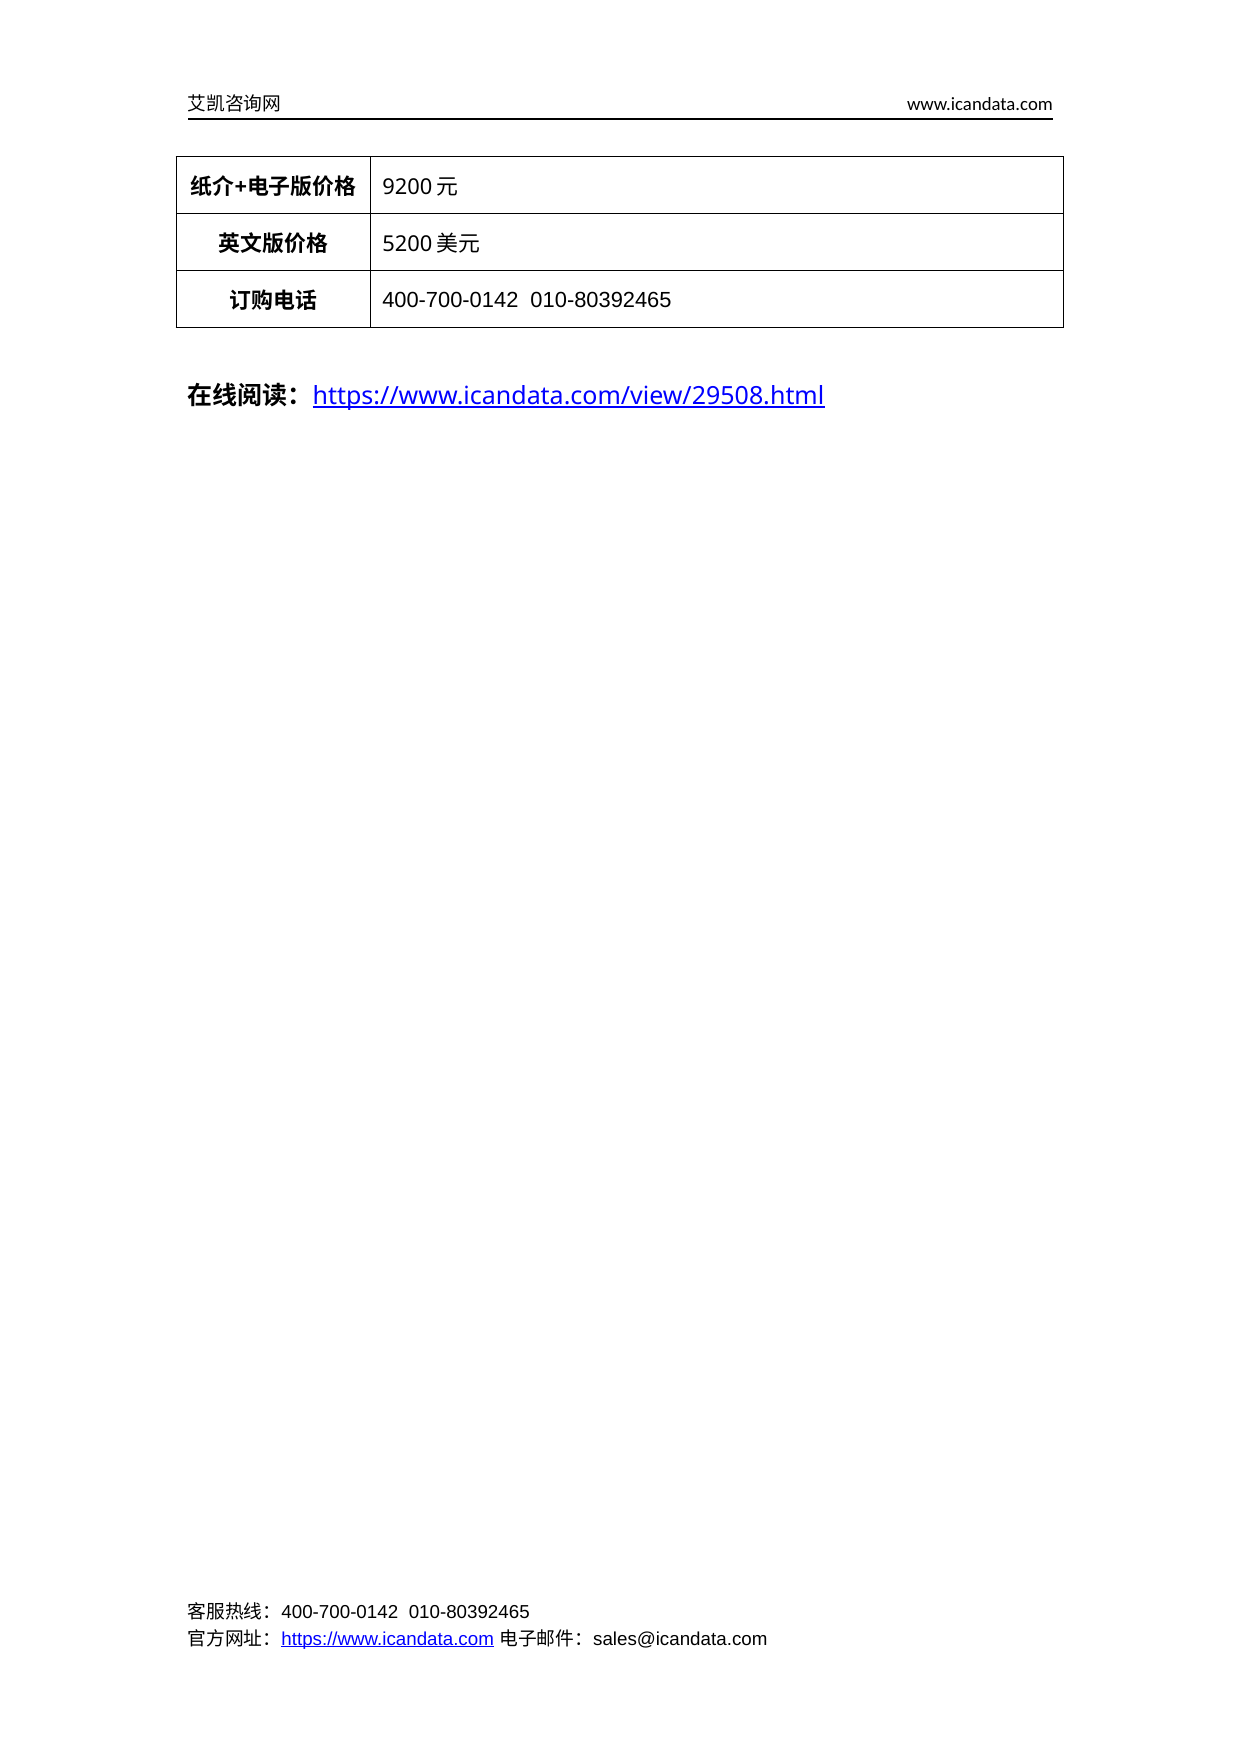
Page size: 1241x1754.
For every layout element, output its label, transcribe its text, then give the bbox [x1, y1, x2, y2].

table_cell 5200美元 [371, 214, 1063, 270]
table_cell 400-700-0142 010-80392465 [371, 271, 1063, 327]
text 在线阅读：https://www.icandata.com/view/29508.html [187, 361, 1053, 426]
table_cell 订购电话 [177, 271, 370, 327]
table_cell 9200元 [371, 157, 1063, 213]
table_cell 英文版价格 [177, 214, 370, 270]
table_cell 纸介+电子版价格 [177, 157, 370, 213]
